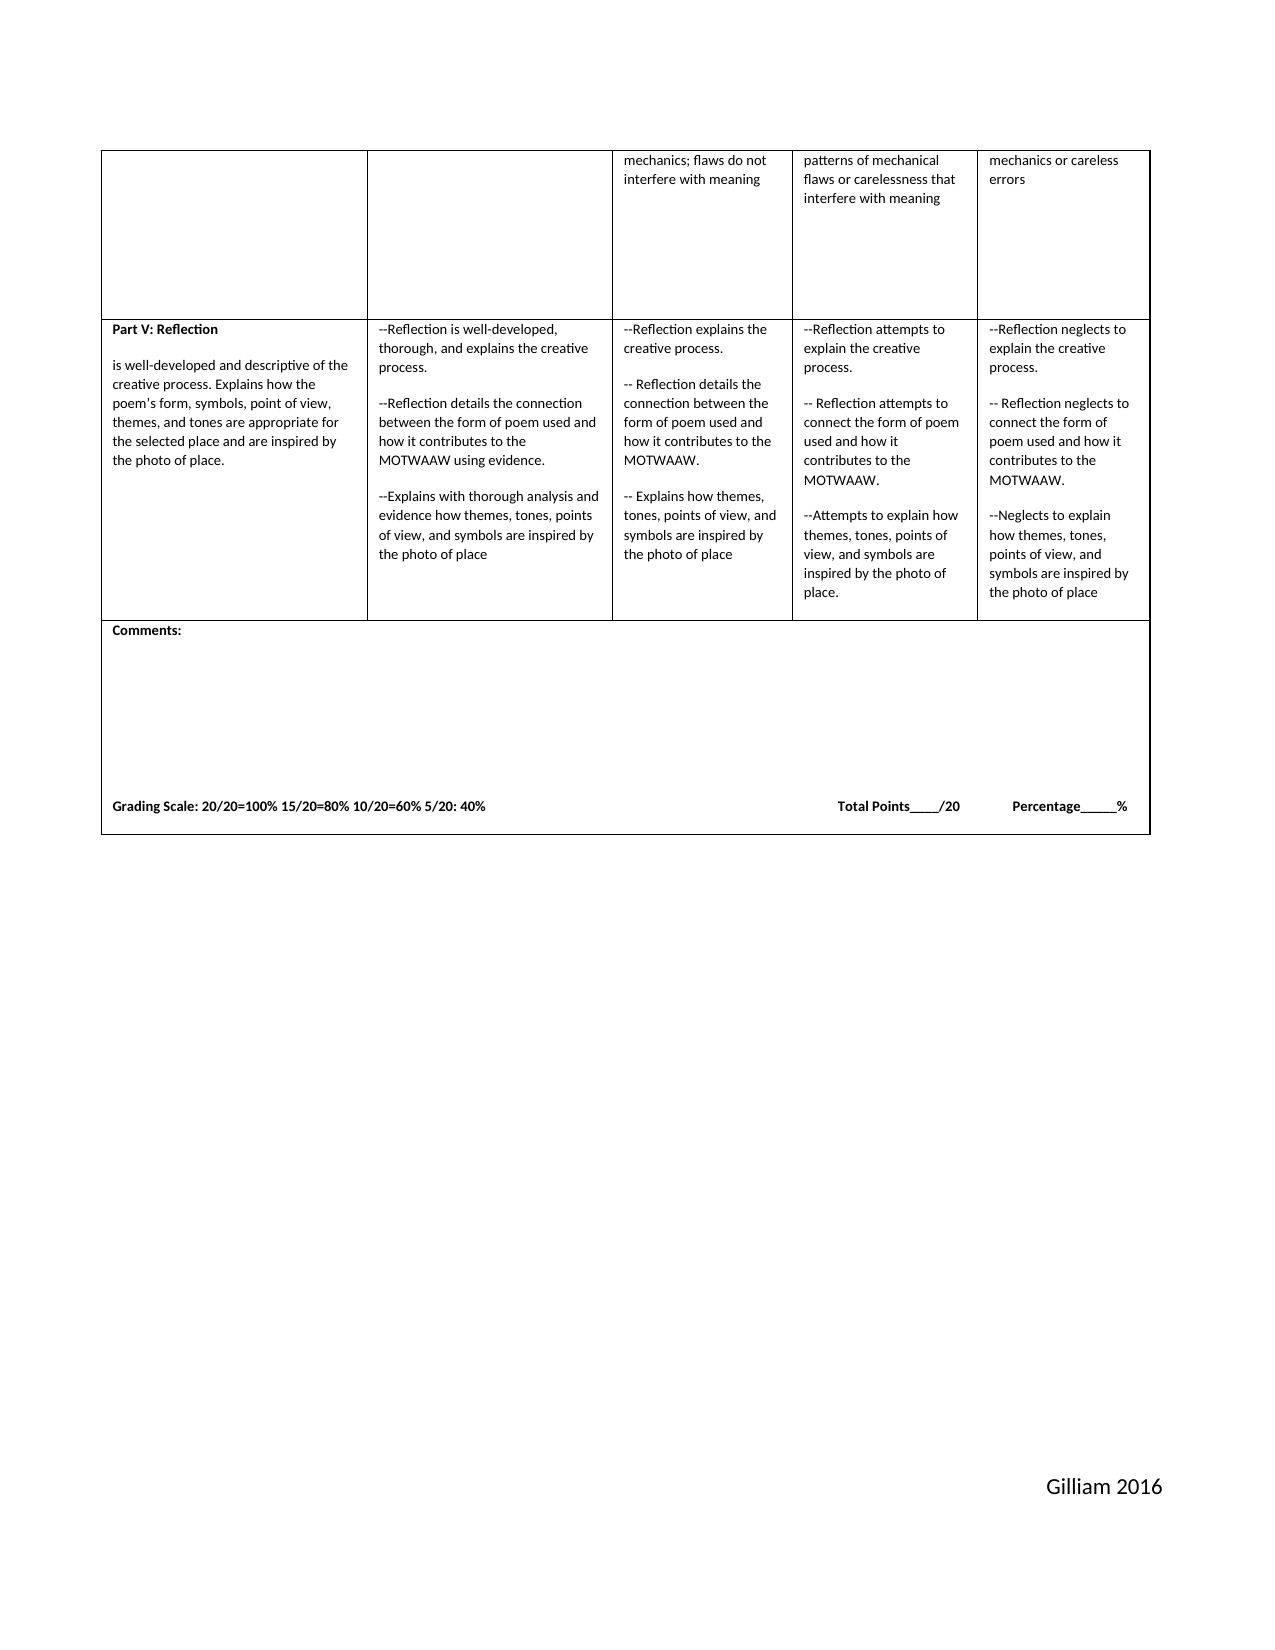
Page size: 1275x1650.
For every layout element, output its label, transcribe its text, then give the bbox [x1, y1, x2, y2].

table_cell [102, 151, 367, 319]
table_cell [368, 151, 612, 319]
table_cell --Reflection is well-developed, thorough, and explains the creative process. --Reflection details the connection between the form of poem used and how it contributes to the MOTWAAW using evidence. --Explains with thorough analysis and evidence how themes, tones, points of view, and symbols are inspired by the photo of place [368, 320, 612, 620]
table_cell --Reflection attempts to explain the creative process. -- Reflection attempts to connect the form of poem used and how it contributes to the MOTWAAW. --Attempts to explain how themes, tones, points of view, and symbols are inspired by the photo of place. [793, 320, 977, 620]
table_cell --Reflection explains the creative process. -- Reflection details the connection between the form of poem used and how it contributes to the MOTWAAW. -- Explains how themes, tones, points of view, and symbols are inspired by the photo of place [613, 320, 792, 620]
table_cell Comments: Grading Scale: 20/20=100% 15/20=80% 10/20=60% 5/20: 40% Total Points____/20 Percentage_____% [102, 621, 1149, 834]
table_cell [978, 151, 1149, 319]
table_cell Part V: Reflection is well-developed and descriptive of the creative process. Explains how the poem’s form, symbols, point of view, themes, and tones are appropriate for the selected place and are inspired by the photo of place. [102, 320, 367, 620]
table_cell --Reflection neglects to explain the creative process. -- Reflection neglects to connect the form of poem used and how it contributes to the MOTWAAW. --Neglects to explain how themes, tones, points of view, and symbols are inspired by the photo of place [978, 320, 1149, 620]
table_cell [613, 151, 792, 319]
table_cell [793, 151, 977, 319]
